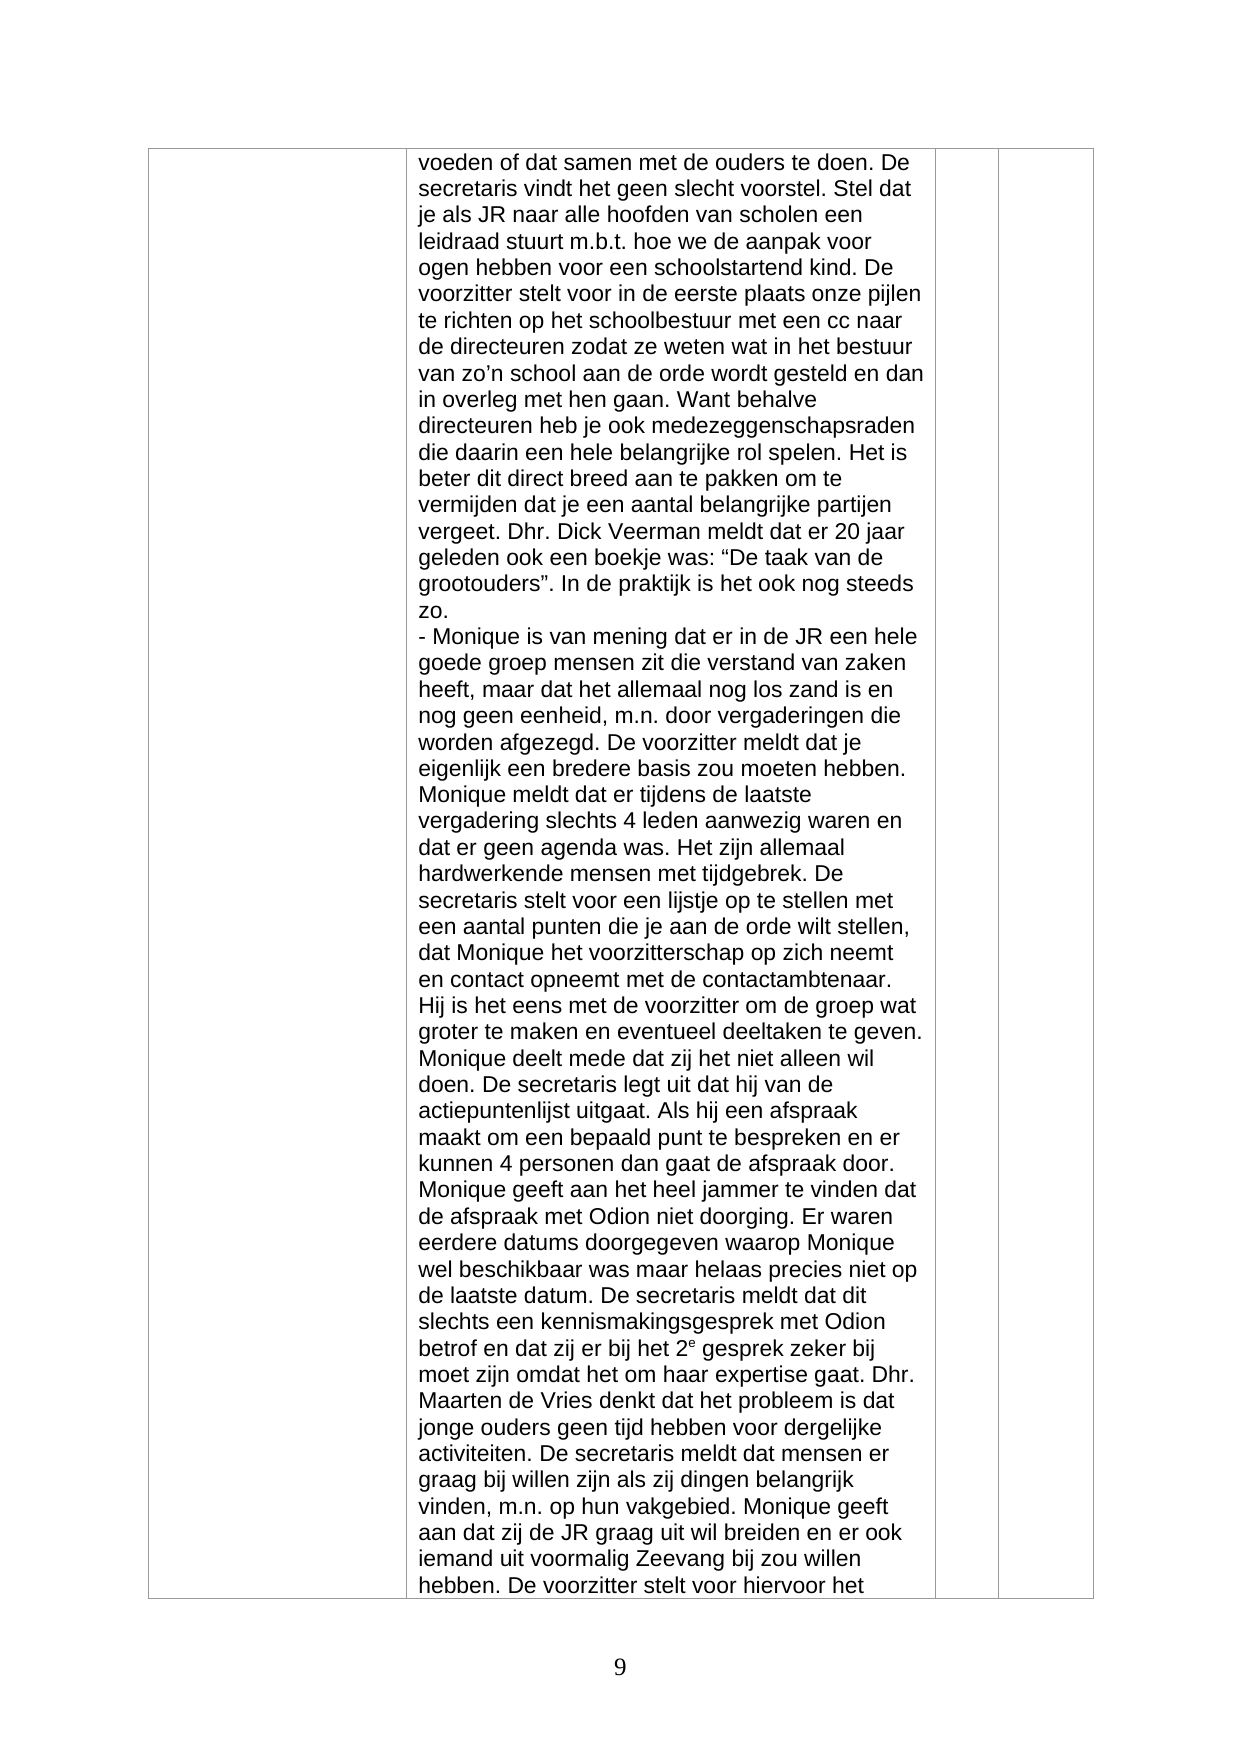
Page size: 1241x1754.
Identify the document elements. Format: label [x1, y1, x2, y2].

table_cell [149, 149, 406, 1598]
table_cell [407, 149, 935, 1598]
table_cell [936, 149, 998, 1598]
table_cell [999, 149, 1093, 1598]
